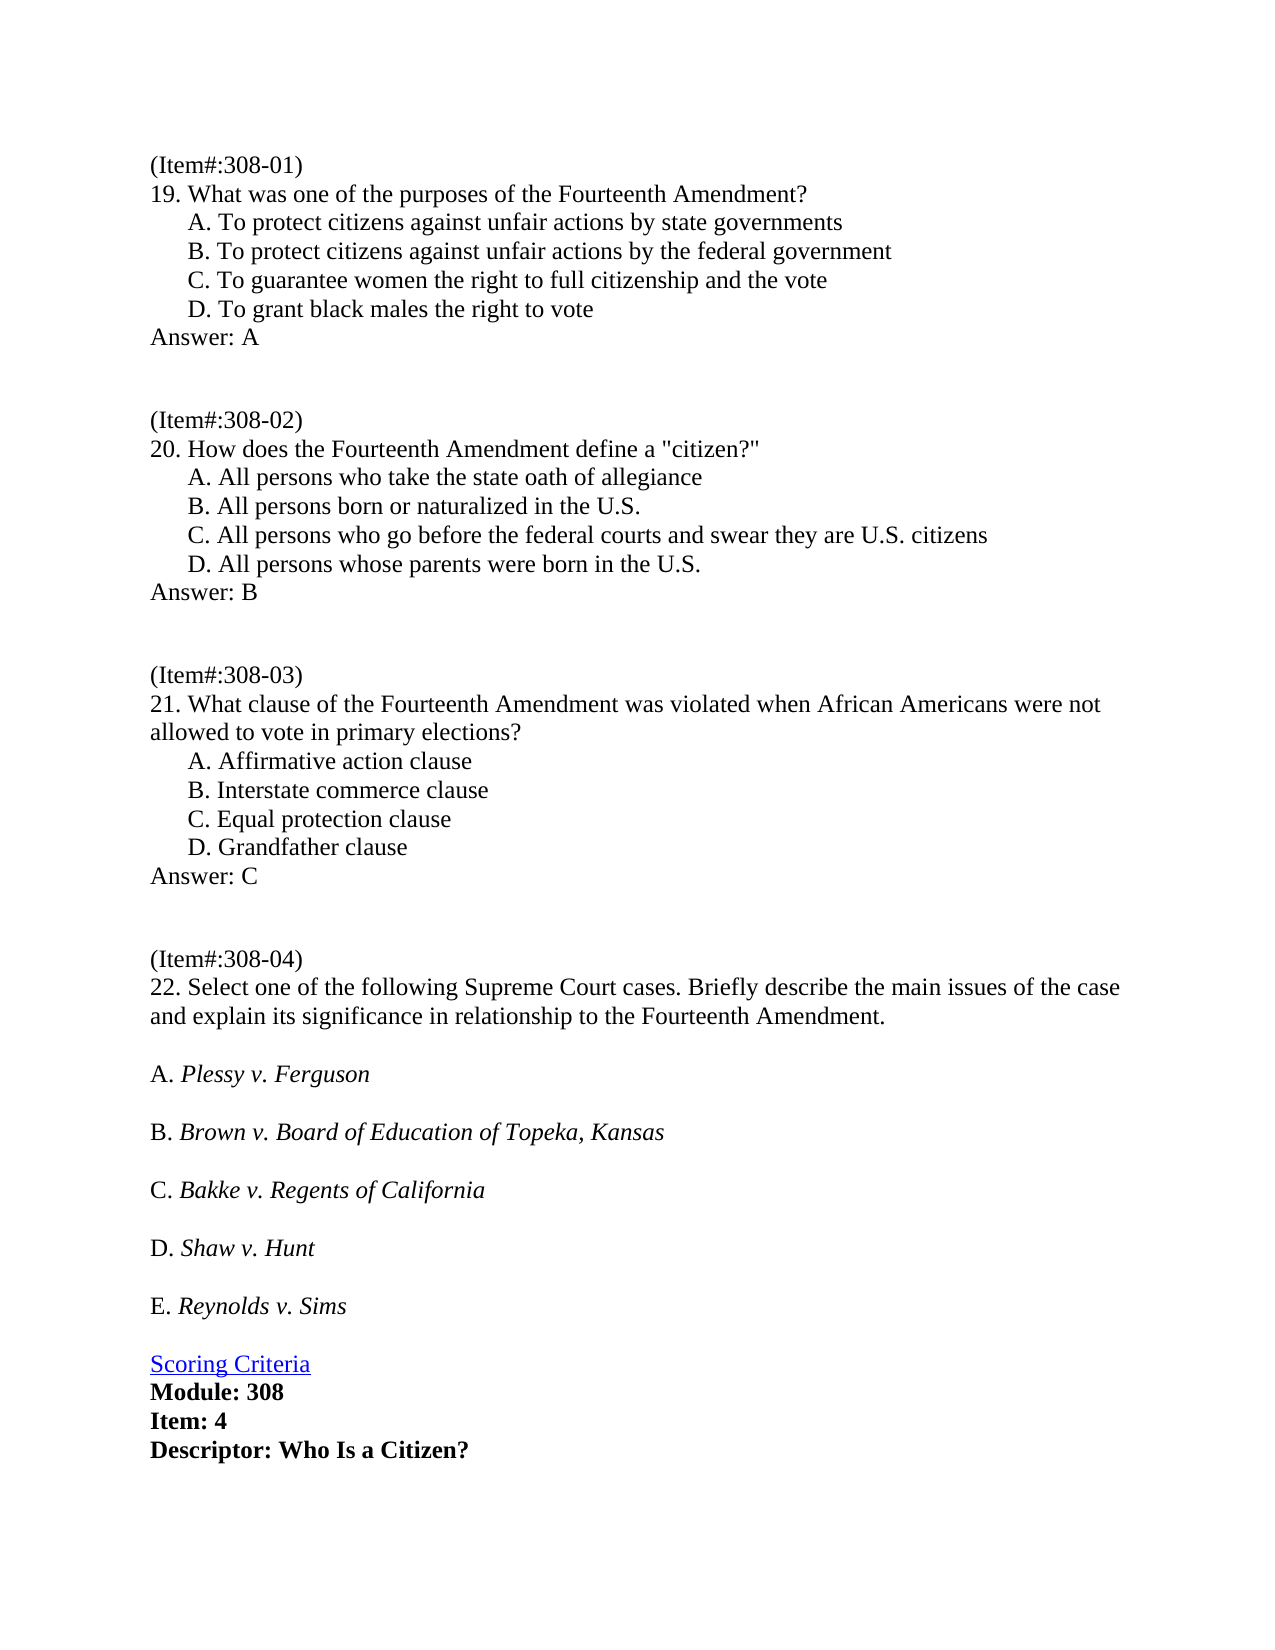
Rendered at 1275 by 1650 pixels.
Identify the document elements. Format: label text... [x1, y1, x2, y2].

text C. All persons who go before the federal courts and swear they are U.S. citizens [150, 520, 1125, 549]
text 19. What was one of the purposes of the Fourteenth Amendment? [150, 179, 1125, 207]
text 22. Select one of the following Supreme Court cases. Briefly describe the main issues of the case and explain its significance in relationship to the Fourteenth Amendment. [150, 972, 1125, 1030]
text Module: 308 Item: 4 Descriptor: Who Is a Citizen? [150, 1377, 1125, 1464]
text C. Bakke v. Regents of California [150, 1175, 1125, 1204]
text D. To grant black males the right to vote [150, 294, 1125, 322]
text (Item#:308-01) [150, 150, 1125, 179]
text D. Grandfather clause [150, 832, 1125, 861]
text A. Plessy v. Ferguson [150, 1059, 1125, 1088]
text C. Equal protection clause [150, 804, 1125, 832]
text D. Shaw v. Hunt [150, 1233, 1125, 1262]
text (Item#:308-03) [150, 660, 1125, 689]
text 21. What clause of the Fourteenth Amendment was violated when African Americans were not allowed to vote in primary elections? [150, 689, 1125, 746]
text B. Brown v. Board of Education of Topeka, Kansas [150, 1117, 1125, 1146]
text A. All persons who take the state oath of allegiance [150, 462, 1125, 491]
text E. Reynolds v. Sims [150, 1291, 1125, 1319]
text A. Affirmative action clause [150, 746, 1125, 775]
text 20. How does the Fourteenth Amendment define a "citizen?" [150, 434, 1125, 462]
text (Item#:308-04) [150, 944, 1125, 972]
text Answer: C [150, 861, 1125, 890]
text A. To protect citizens against unfair actions by state governments [150, 207, 1125, 236]
text B. Interstate commerce clause [150, 775, 1125, 804]
text B. To protect citizens against unfair actions by the federal government [150, 236, 1125, 265]
text B. All persons born or naturalized in the U.S. [150, 491, 1125, 520]
text Answer: A [150, 322, 1125, 351]
text (Item#:308-02) [150, 405, 1125, 434]
text C. To guarantee women the right to full citizenship and the vote [150, 265, 1125, 294]
text Answer: B [150, 577, 1125, 606]
text Scoring Criteria [150, 1349, 1125, 1377]
text D. All persons whose parents were born in the U.S. [150, 549, 1125, 577]
